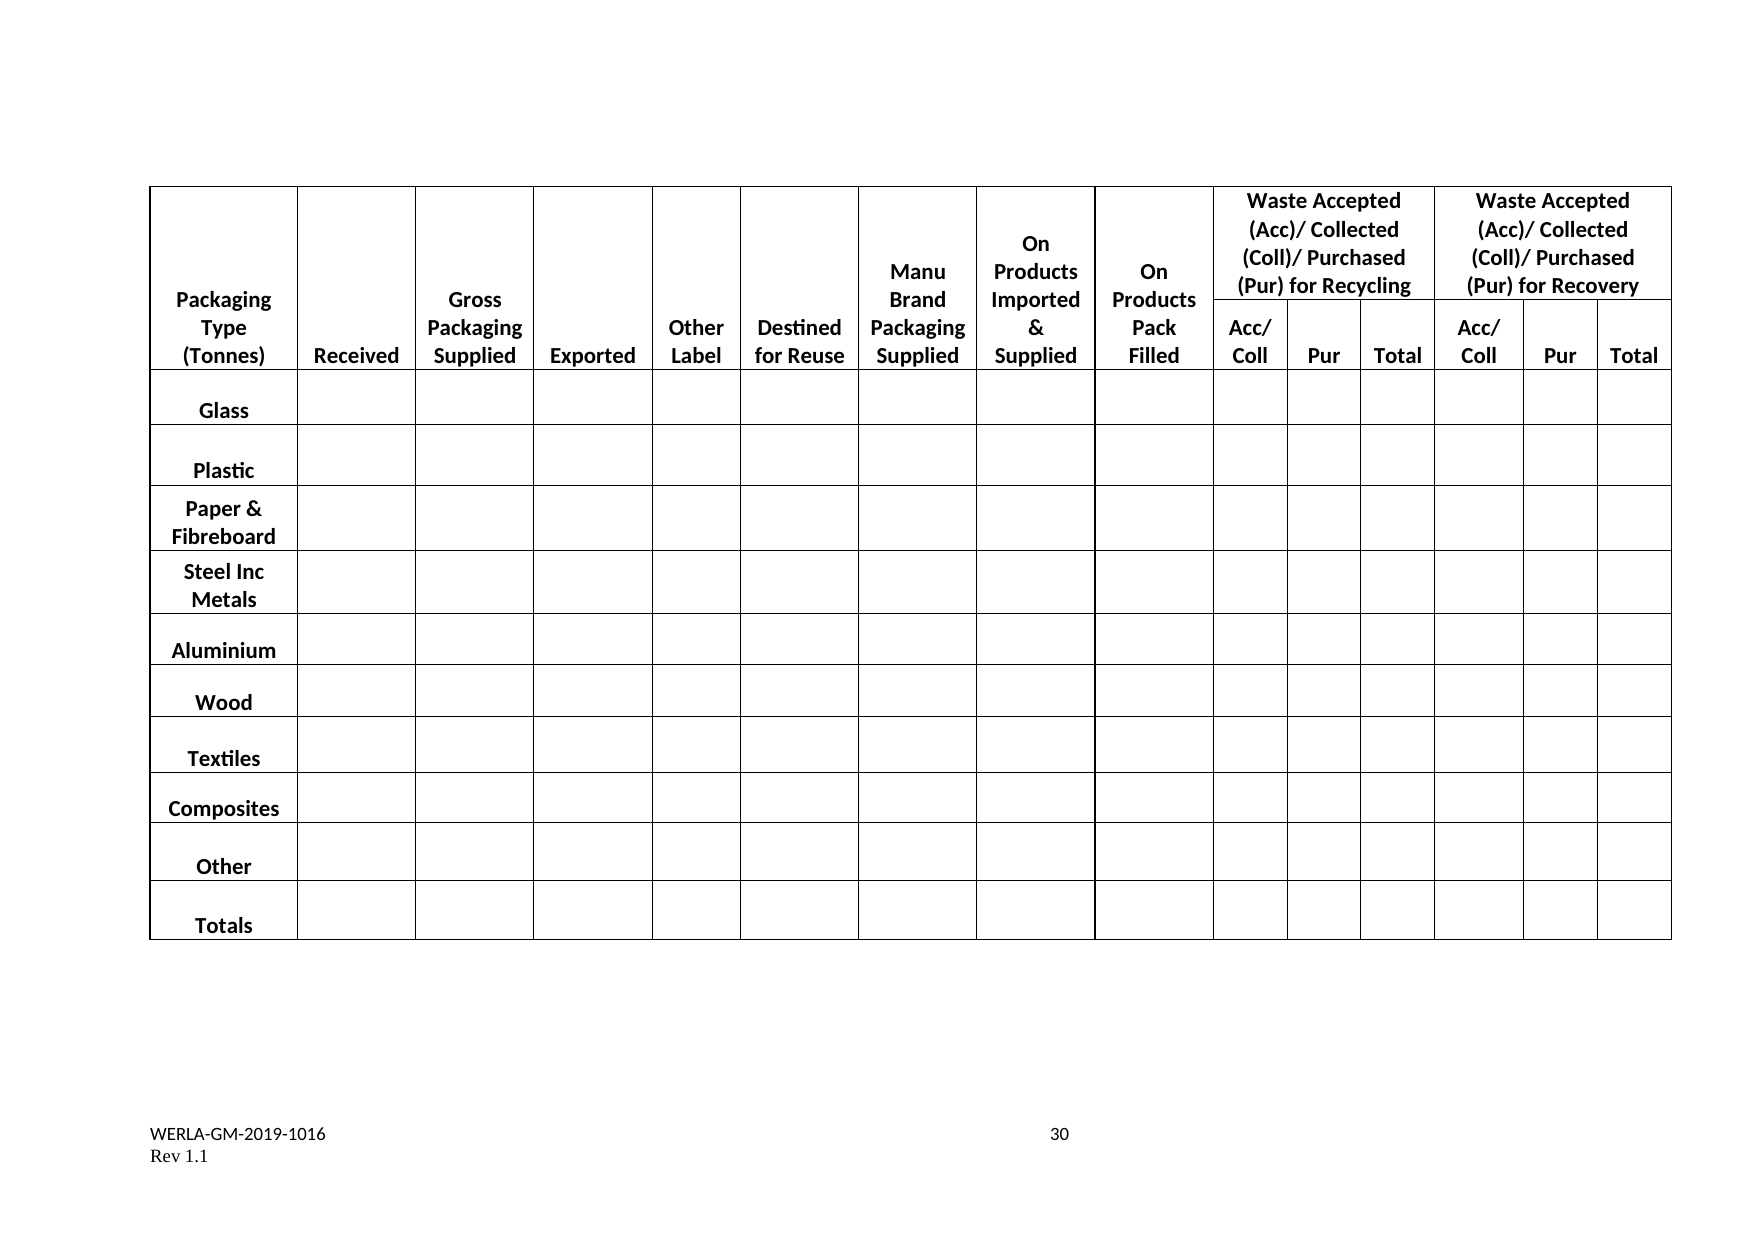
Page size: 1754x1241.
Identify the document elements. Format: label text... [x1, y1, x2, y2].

table_cell [1288, 370, 1360, 424]
table_cell [1598, 425, 1671, 485]
table_cell [859, 486, 976, 550]
table_cell Wood [151, 665, 297, 716]
table_header Exported [534, 187, 652, 369]
table_cell [1435, 665, 1523, 716]
table_cell [1524, 370, 1597, 424]
table_header Waste Accepted (Acc)/ Collected (Coll)/ Purchased (Pur) for Recovery [1435, 187, 1671, 299]
table_cell [653, 717, 740, 772]
table_cell Other [151, 823, 297, 880]
table_cell [298, 881, 415, 939]
table_cell [1598, 614, 1671, 664]
table_cell [1435, 717, 1523, 772]
table_cell [1361, 881, 1434, 939]
table_cell [1214, 614, 1287, 664]
table_cell [741, 425, 858, 485]
table_header Received [298, 187, 415, 369]
table_header Destined for Reuse [741, 187, 858, 369]
table_cell [1361, 823, 1434, 880]
table_cell [1361, 717, 1434, 772]
table_cell [534, 614, 652, 664]
table_cell [1214, 425, 1287, 485]
table_cell [1524, 551, 1597, 613]
table_cell [1214, 486, 1287, 550]
table_header On Products Imported & Supplied [977, 187, 1094, 369]
table_header Other Label [653, 187, 740, 369]
table_cell [1096, 486, 1213, 550]
table_cell Total [1361, 300, 1434, 369]
table_cell [298, 370, 415, 424]
table_cell [859, 823, 976, 880]
table_cell Plastic [151, 425, 297, 485]
table_cell [859, 425, 976, 485]
table_cell [859, 551, 976, 613]
table_cell Acc/ Coll [1214, 300, 1287, 369]
table_cell [977, 665, 1094, 716]
table_header Gross Packaging Supplied [416, 187, 533, 369]
table_cell [1288, 425, 1360, 485]
table_cell [1214, 665, 1287, 716]
table_cell [741, 486, 858, 550]
table_cell [1435, 551, 1523, 613]
table_cell [1435, 425, 1523, 485]
table_cell Totals [151, 881, 297, 939]
table_cell [534, 425, 652, 485]
table_cell [416, 665, 533, 716]
table_cell [653, 823, 740, 880]
table_cell [1524, 614, 1597, 664]
table_cell [416, 717, 533, 772]
table_cell [859, 773, 976, 822]
table_cell [1361, 551, 1434, 613]
table_cell [977, 881, 1094, 939]
table_cell [298, 717, 415, 772]
table_cell [1361, 665, 1434, 716]
table_cell [977, 823, 1094, 880]
table_cell [1524, 717, 1597, 772]
table_cell [534, 881, 652, 939]
table_cell [741, 717, 858, 772]
table_cell [1096, 823, 1213, 880]
table_cell [1214, 370, 1287, 424]
table_cell [298, 823, 415, 880]
table_cell [534, 551, 652, 613]
table_cell [653, 370, 740, 424]
table_cell [741, 614, 858, 664]
table_cell [859, 614, 976, 664]
table_cell [653, 486, 740, 550]
table_cell [1096, 370, 1213, 424]
table_cell [416, 823, 533, 880]
table_cell [1214, 551, 1287, 613]
table_header Waste Accepted (Acc)/ Collected (Coll)/ Purchased (Pur) for Recycling [1214, 187, 1434, 299]
table_cell [741, 773, 858, 822]
table_cell [1598, 717, 1671, 772]
table_cell [977, 551, 1094, 613]
table_cell [1288, 614, 1360, 664]
table_cell Total [1598, 300, 1671, 369]
table_cell [1288, 823, 1360, 880]
table_cell [1598, 370, 1671, 424]
table_cell [741, 881, 858, 939]
table_cell [859, 665, 976, 716]
table_cell [298, 425, 415, 485]
table_cell [977, 773, 1094, 822]
table_cell [534, 665, 652, 716]
table_cell [1361, 370, 1434, 424]
table_cell Pur [1524, 300, 1597, 369]
table_cell [653, 881, 740, 939]
table_cell [1598, 551, 1671, 613]
table_cell Textiles [151, 717, 297, 772]
table_cell [653, 614, 740, 664]
table_cell [416, 425, 533, 485]
table_cell [534, 486, 652, 550]
table_cell Composites [151, 773, 297, 822]
table_cell [416, 551, 533, 613]
table_cell Aluminium [151, 614, 297, 664]
table_cell [1096, 614, 1213, 664]
table_cell [534, 773, 652, 822]
table_cell [416, 614, 533, 664]
table_cell [859, 370, 976, 424]
table_header On Products Pack Filled [1096, 187, 1213, 369]
table_cell [1598, 823, 1671, 880]
table_cell [1435, 773, 1523, 822]
table_cell [653, 665, 740, 716]
table_cell [1435, 823, 1523, 880]
table_cell [1288, 881, 1360, 939]
table_cell [1524, 425, 1597, 485]
table_cell [1435, 614, 1523, 664]
table_cell [1096, 665, 1213, 716]
table_cell [1288, 551, 1360, 613]
table_cell Steel Inc Metals [151, 551, 297, 613]
table_cell [1524, 881, 1597, 939]
table_cell [1435, 881, 1523, 939]
table_cell [1288, 773, 1360, 822]
table_header Packaging Type (Tonnes) [151, 187, 297, 369]
table_header Manu Brand Packaging Supplied [859, 187, 976, 369]
table_cell [653, 425, 740, 485]
table_cell [1214, 773, 1287, 822]
table_cell [534, 717, 652, 772]
table_cell [1598, 773, 1671, 822]
table_cell [1096, 551, 1213, 613]
table_cell [741, 370, 858, 424]
table_cell [298, 486, 415, 550]
table_cell [1598, 486, 1671, 550]
table_cell [1288, 665, 1360, 716]
table_cell [1361, 773, 1434, 822]
table_cell [1361, 486, 1434, 550]
table_cell [1361, 425, 1434, 485]
table_cell [298, 551, 415, 613]
table_cell [859, 881, 976, 939]
table_cell [1288, 486, 1360, 550]
table_cell [298, 773, 415, 822]
table_cell Pur [1288, 300, 1360, 369]
table_cell [1096, 425, 1213, 485]
table_cell [416, 370, 533, 424]
table_cell [1361, 614, 1434, 664]
table_cell [1435, 370, 1523, 424]
table_cell [1214, 881, 1287, 939]
table_cell [1524, 823, 1597, 880]
table_cell [1524, 773, 1597, 822]
table_cell [977, 370, 1094, 424]
table_cell [741, 823, 858, 880]
table_cell [1096, 717, 1213, 772]
table_cell [416, 486, 533, 550]
table_cell [741, 551, 858, 613]
table_cell [534, 370, 652, 424]
table_cell [1214, 717, 1287, 772]
table_cell [534, 823, 652, 880]
table_cell [1096, 773, 1213, 822]
table_cell [977, 614, 1094, 664]
table_cell [977, 717, 1094, 772]
table_cell [416, 773, 533, 822]
table_cell [741, 665, 858, 716]
table_cell [1524, 486, 1597, 550]
table_cell [977, 486, 1094, 550]
table_cell [298, 665, 415, 716]
table_cell Glass [151, 370, 297, 424]
table_cell [1598, 665, 1671, 716]
table_cell [1214, 823, 1287, 880]
table_cell [977, 425, 1094, 485]
table_cell [859, 717, 976, 772]
table_cell [1598, 881, 1671, 939]
table_cell [1524, 665, 1597, 716]
table_cell [298, 614, 415, 664]
table_cell Acc/ Coll [1435, 300, 1523, 369]
table_cell [653, 773, 740, 822]
table_cell [653, 551, 740, 613]
table_cell [416, 881, 533, 939]
table_cell Paper & Fibreboard [151, 486, 297, 550]
table_cell [1288, 717, 1360, 772]
table_cell [1096, 881, 1213, 939]
table_cell [1435, 486, 1523, 550]
